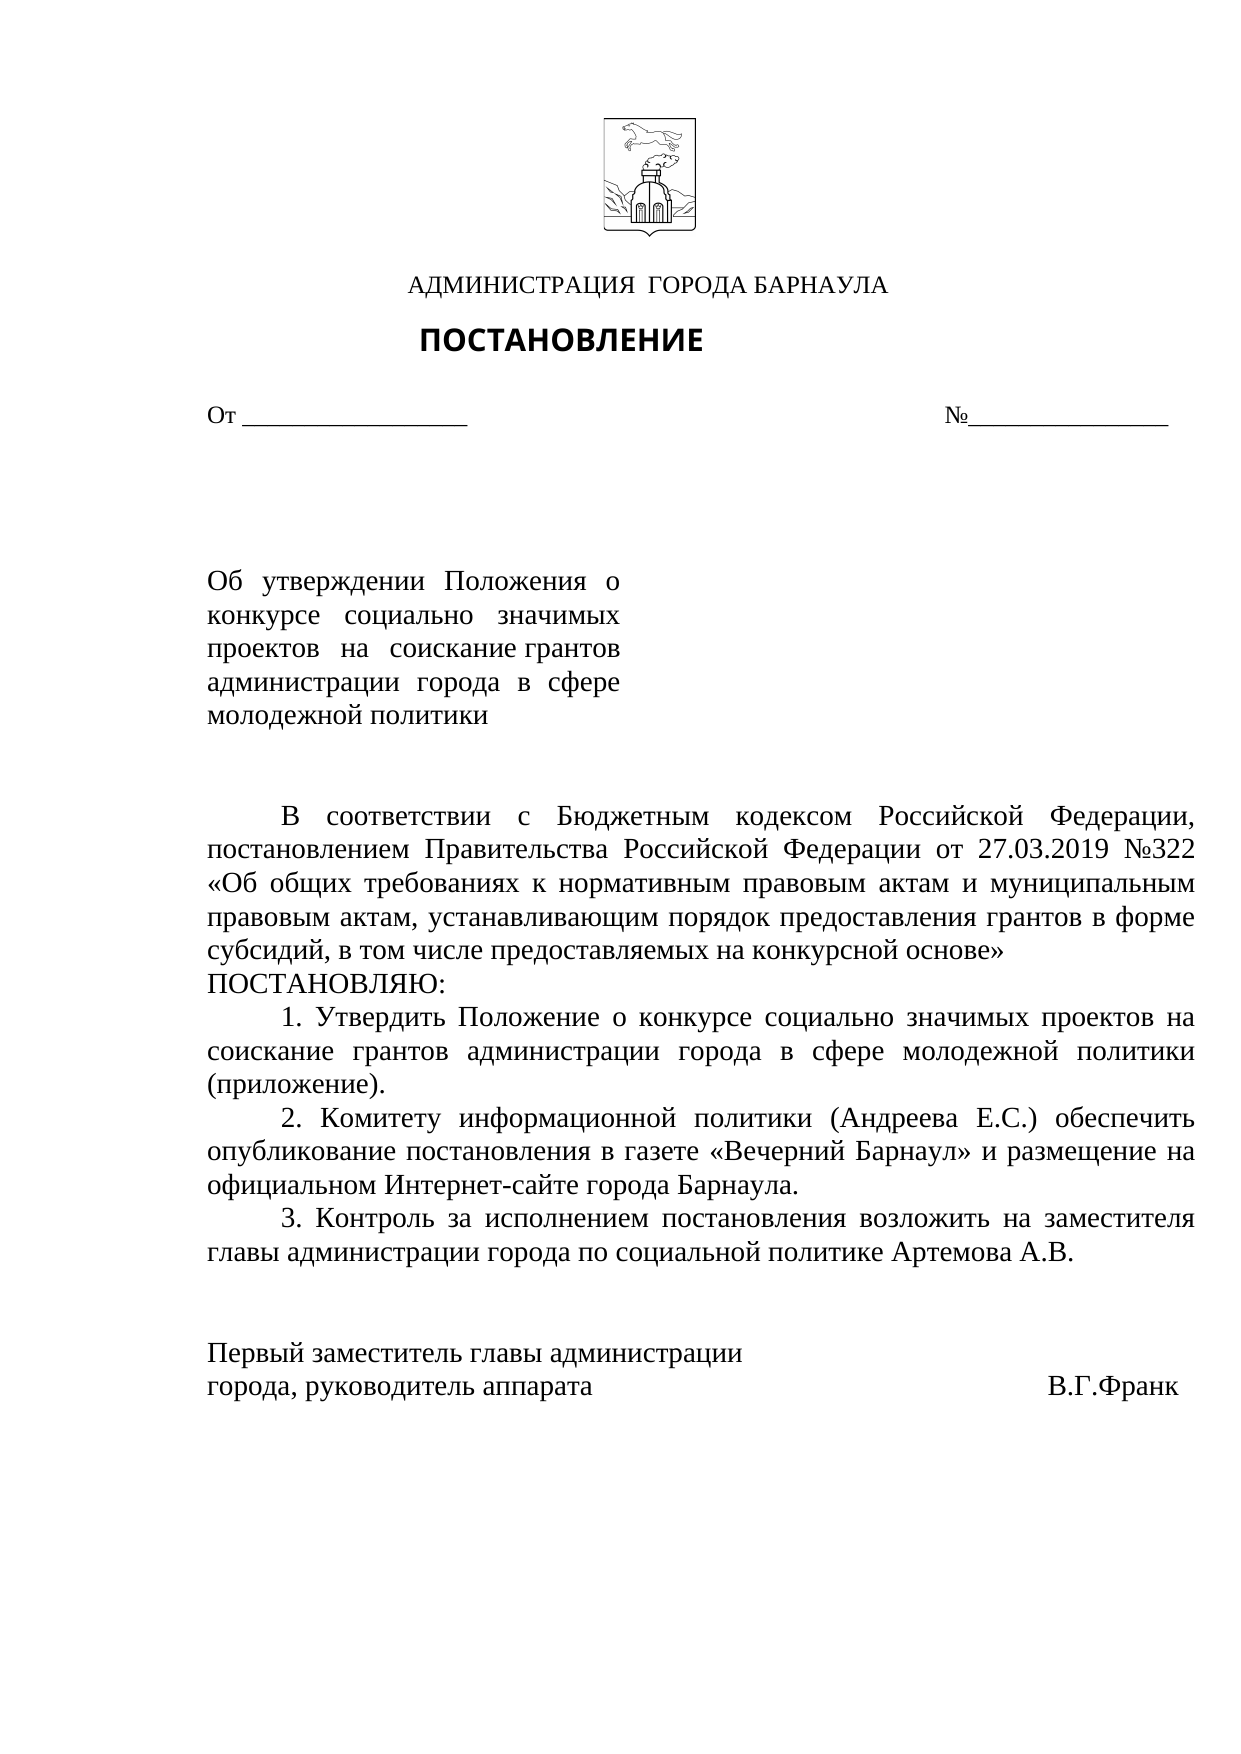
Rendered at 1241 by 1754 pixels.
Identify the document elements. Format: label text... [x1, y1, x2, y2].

text ПОСТАНОВЛЕНИЕ [207, 318, 1196, 361]
text 3. Контроль за исполнением постановления возложить на заместителя главы администрации города по социальной политике Артемова А.В. [207, 1201, 1196, 1268]
text 2. Комитету информационной политики (Андреева Е.С.) обеспечить опубликование постановления в газете «Вечерний Барнаул» и размещение на официальном Интернет-сайте города Барнаула. [207, 1100, 1196, 1201]
text АДМИНИСТРАЦИЯ ГОРОДА БАРНАУЛА [207, 270, 1196, 299]
text ПОСТАНОВЛЯЮ: [207, 966, 1196, 999]
text Первый заместитель главы администрации [207, 1335, 1196, 1368]
text В соответствии с Бюджетным кодексом Российской Федерации, постановлением Правительства Российской Федерации от 27.03.2019 №322 «Об общих требованиях к нормативным правовым актам и муниципальным правовым актам, устанавливающим порядок предоставления грантов в форме субсидий, в том числе предоставляемых на конкурсной основе» [207, 798, 1196, 966]
text От __________________ №________________ [207, 400, 1196, 429]
text Об утверждении Положения о конкурсе социально значимых проектов на соискание грантов администрации города в сфере молодежной политики [207, 563, 620, 731]
text города, руководитель аппарата В.Г.Франк [207, 1368, 1196, 1402]
picture [603, 118, 696, 237]
text 1. Утвердить Положение о конкурсе социально значимых проектов на соискание грантов администрации города в сфере молодежной политики (приложение). [207, 999, 1196, 1100]
